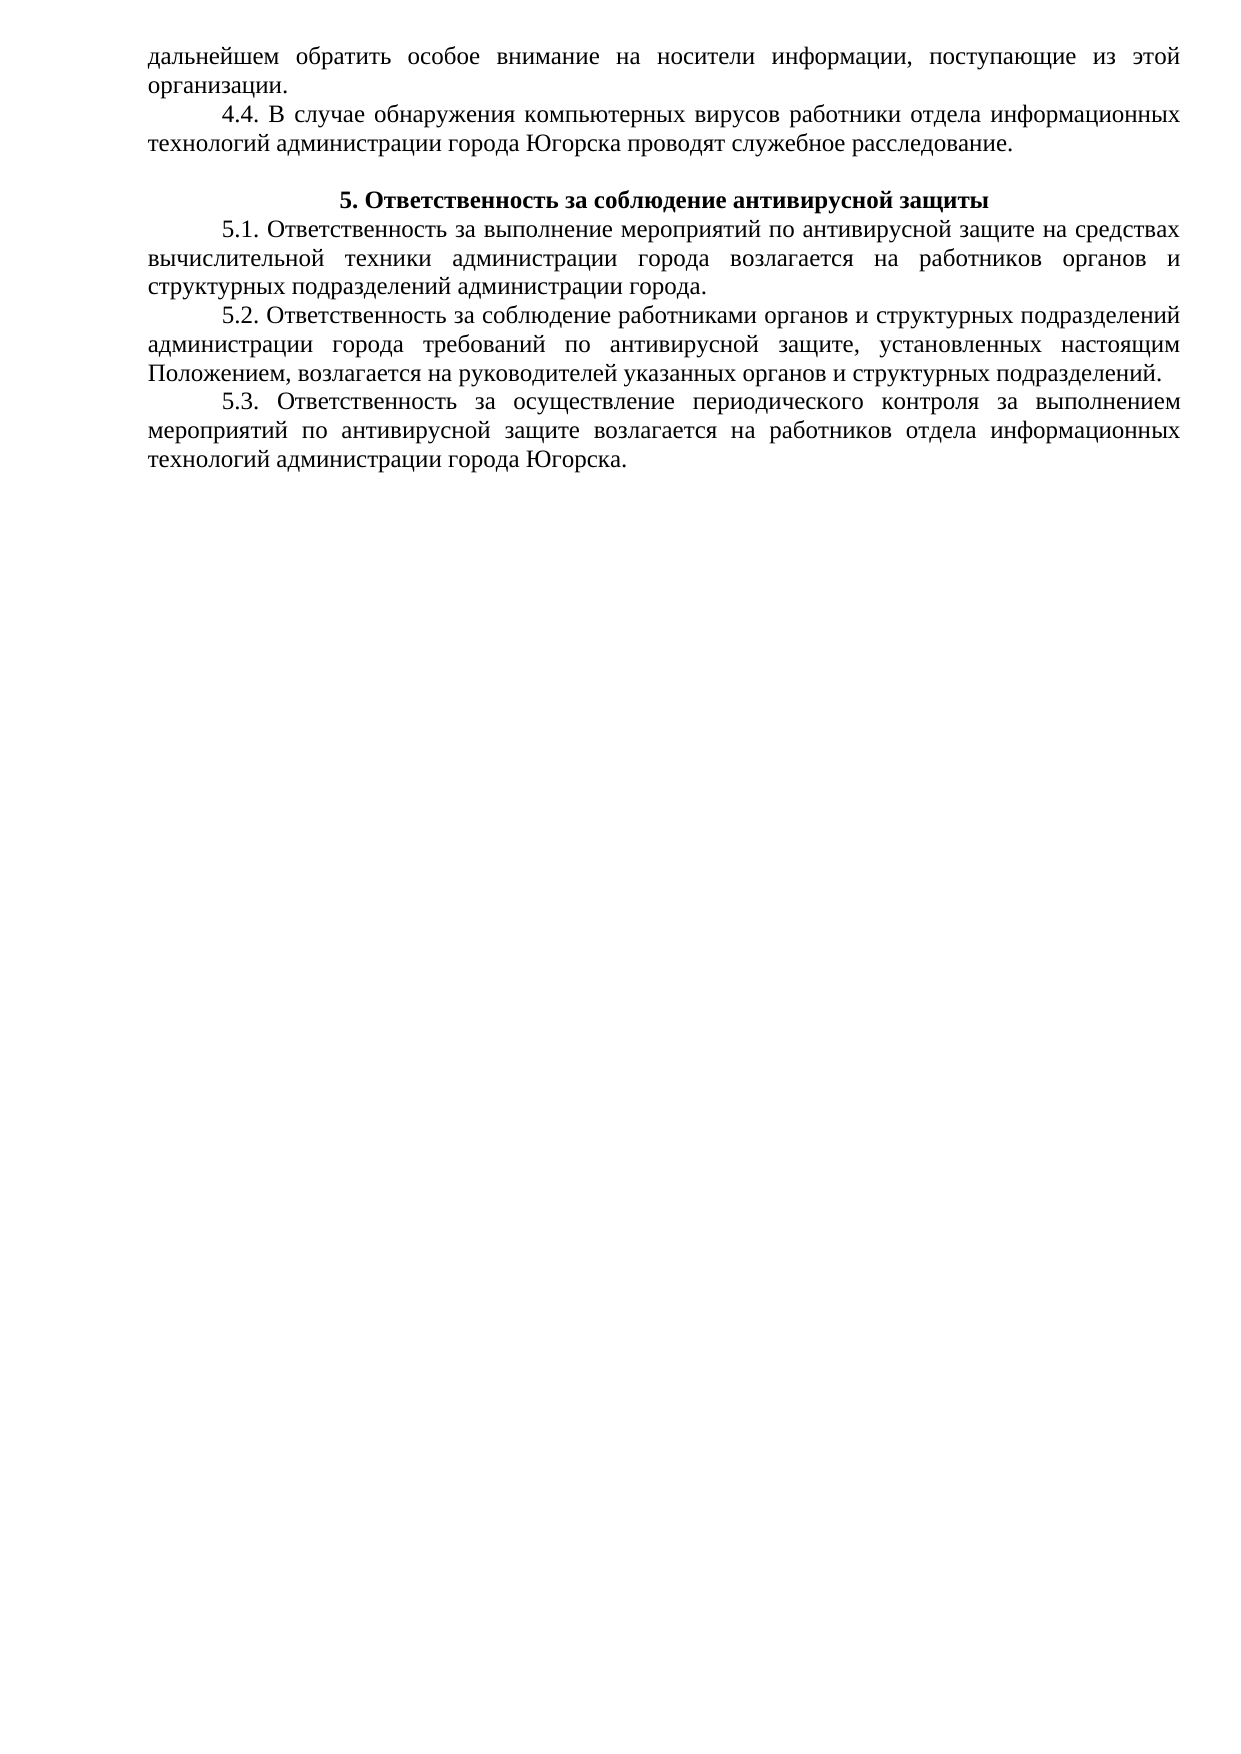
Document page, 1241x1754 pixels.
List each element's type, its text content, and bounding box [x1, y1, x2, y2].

text 5.3. Ответственность за осуществление периодического контроля за выполнением мероприятий по антивирусной защите возлагается на работников отдела информационных технологий администрации города Югорска. [148, 386, 1181, 473]
text 5. Ответственность за соблюдение антивирусной защиты [148, 185, 1181, 214]
text 5.2. Ответственность за соблюдение работниками органов и структурных подразделений администрации города требований по антивирусной защите, установленных настоящим Положением, возлагается на руководителей указанных органов и структурных подразделений. [148, 300, 1181, 386]
text 4.4. В случае обнаружения компьютерных вирусов работники отдела информационных технологий администрации города Югорска проводят служебное расследование. [148, 99, 1181, 156]
text 5.1. Ответственность за выполнение мероприятий по антивирусной защите на средствах вычислительной техники администрации города возлагается на работников органов и структурных подразделений администрации города. [148, 214, 1181, 300]
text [148, 41, 1181, 99]
